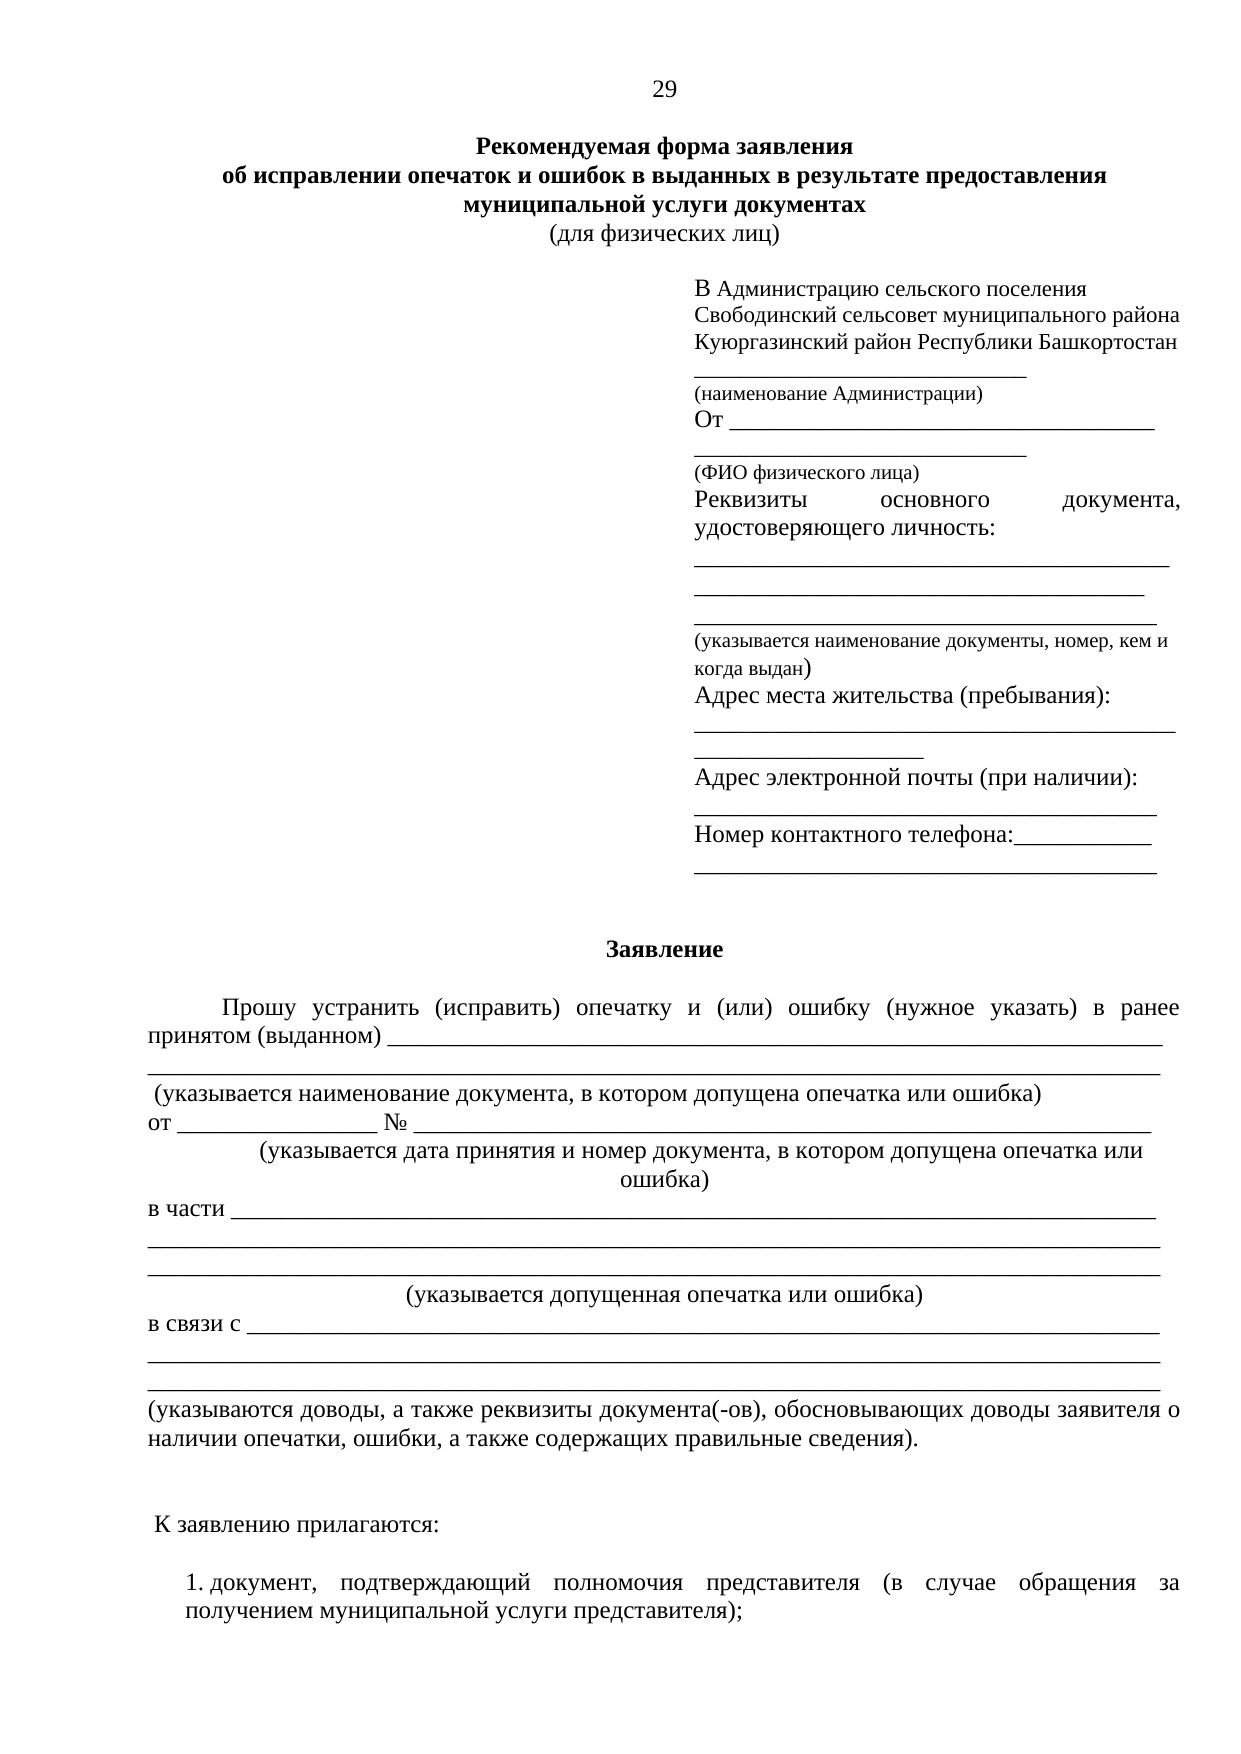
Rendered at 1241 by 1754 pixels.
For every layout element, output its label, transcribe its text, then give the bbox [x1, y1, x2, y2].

text Рекомендуемая форма заявления [148, 131, 1181, 160]
text _________________________________________________________________________________ [148, 1337, 1181, 1366]
text _____________________________ [694, 354, 1181, 381]
text _____________________________________ [694, 848, 1181, 877]
text Адрес места жительства (пребывания): [694, 680, 1181, 709]
text (для физических лиц) [148, 218, 1181, 246]
text От __________________________________ [694, 404, 1181, 433]
text Адрес электронной почты (при наличии): [694, 762, 1181, 791]
text об исправлении опечаток и ошибок в выданных в результате предоставления муниципальной услуги документах [148, 160, 1181, 218]
text _________________________________________________________________________________ [148, 1251, 1181, 1279]
text Заявление [148, 934, 1181, 963]
text __________________________________________________________________________ [694, 541, 1181, 599]
text (наименование Администрации) [694, 381, 1181, 404]
text в части __________________________________________________________________________ [148, 1193, 1181, 1222]
text Номер контактного телефона:___________ [694, 819, 1181, 848]
text _____________________________ [694, 433, 1181, 460]
text (указывается допущенная опечатка или ошибка) [148, 1279, 1181, 1308]
text _____________________________________ [694, 791, 1181, 819]
text 1. документ, подтверждающий полномочия представителя (в случае обращения за получением муниципальной услуги представителя); [185, 1567, 1181, 1624]
text (ФИО физического лица) [694, 460, 1181, 484]
text _________________________________________________________________________________ [148, 1222, 1181, 1251]
text (указывается дата принятия и номер документа, в котором допущена опечатка или ошибка) [148, 1136, 1181, 1193]
text (указывается наименование документы, номер, кем и когда выдан) [694, 627, 1181, 680]
text Реквизиты основного документа, удостоверяющего личность: [694, 484, 1181, 541]
text _________________________________________________________________________________ [148, 1366, 1181, 1394]
text В Администрацию сельского поселения Свободинский сельсовет муниципального района Куюргазинский район Республики Башкортостан [694, 273, 1181, 354]
text от ________________ № ___________________________________________________________ [148, 1107, 1181, 1136]
text в связи с _________________________________________________________________________ [148, 1308, 1181, 1337]
text _____________________________________ [694, 599, 1181, 627]
text _________________________________________________________________________________ (указывается наименование документа, в котором допущена опечатка или ошибка) [148, 1049, 1181, 1107]
text ______________________________________________________________ [694, 709, 1181, 762]
text Прошу устранить (исправить) опечатку и (или) ошибку (нужное указать) в ранее принятом (выданном) ______________________________________________________________ [148, 992, 1181, 1049]
text К заявлению прилагаются: [148, 1509, 1181, 1538]
text (указываются доводы, а также реквизиты документа(-ов), обосновывающих доводы заявителя о наличии опечатки, ошибки, а также содержащих правильные сведения). [148, 1394, 1181, 1452]
